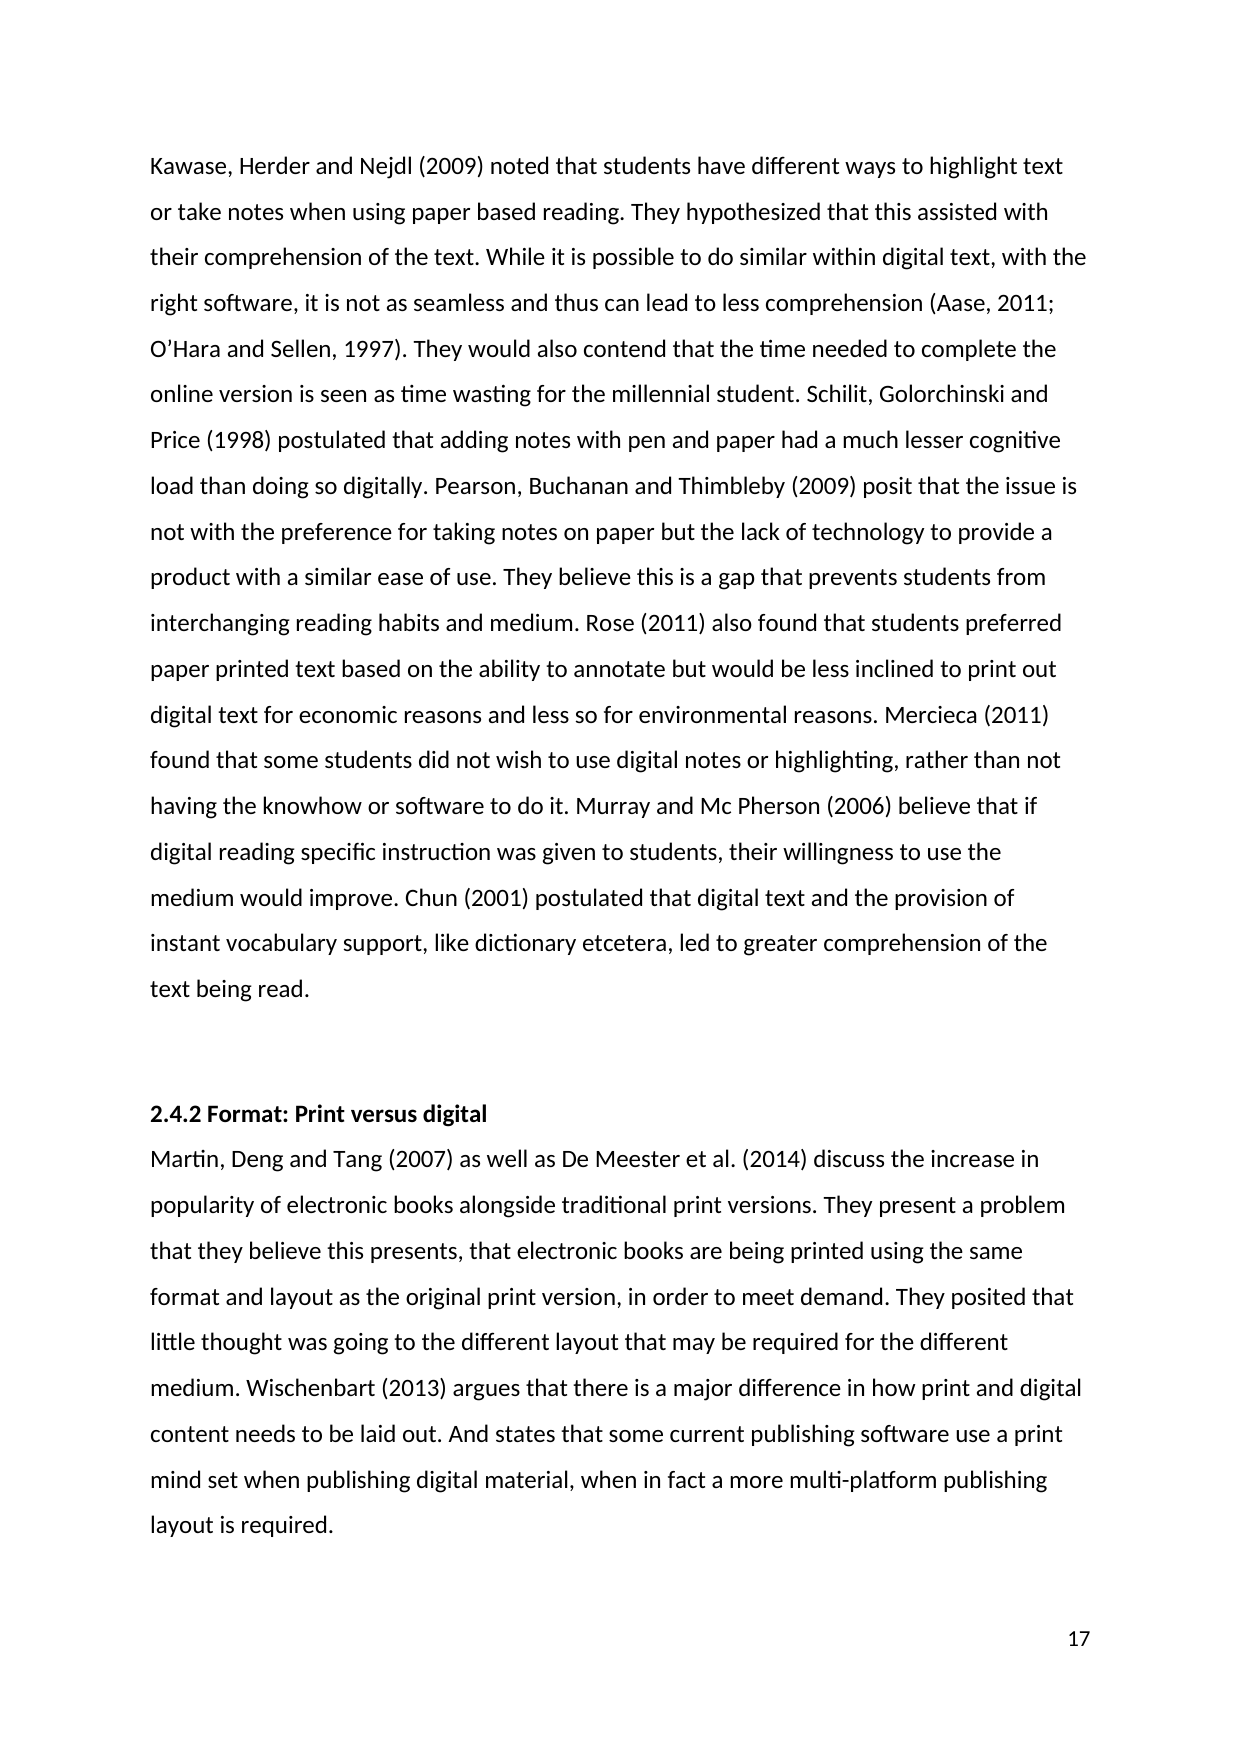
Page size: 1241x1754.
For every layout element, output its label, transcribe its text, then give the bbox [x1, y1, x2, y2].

text Martin, Deng and Tang (2007) as well as De Meester et al. (2014) discuss the increase in popularity of electronic books alongside traditional print versions. They present a problem that they believe this presents, that electronic books are being printed using the same format and layout as the original print version, in order to meet demand. They posited that little thought was going to the different layout that may be required for the different medium. Wischenbart (2013) argues that there is a major difference in how print and digital content needs to be laid out. And states that some current publishing software use a print mind set when publishing digital material, when in fact a more multi-platform publishing layout is required. [150, 1144, 1090, 1540]
text Kawase, Herder and Nejdl (2009) noted that students have different ways to highlight text or take notes when using paper based reading. They hypothesized that this assisted with their comprehension of the text. While it is possible to do similar within digital text, with the right software, it is not as seamless and thus can lead to less comprehension (Aase, 2011; O’Hara and Sellen, 1997). They would also contend that the time needed to complete the online version is seen as time wasting for the millennial student. Schilit, Golorchinski and Price (1998) postulated that adding notes with pen and paper had a much lesser cognitive load than doing so digitally. Pearson, Buchanan and Thimbleby (2009) posit that the issue is not with the preference for taking notes on paper but the lack of technology to provide a product with a similar ease of use. They believe this is a gap that prevents students from interchanging reading habits and medium. Rose (2011) also found that students preferred paper printed text based on the ability to annotate but would be less inclined to print out digital text for economic reasons and less so for environmental reasons. Mercieca (2011) found that some students did not wish to use digital notes or highlighting, rather than not having the knowhow or software to do it. Murray and Mc Pherson (2006) believe that if digital reading specific instruction was given to students, their willingness to use the medium would improve. Chun (2001) postulated that digital text and the provision of instant vocabulary support, like dictionary etcetera, led to greater comprehension of the text being read. [150, 150, 1090, 1004]
subtitle 2.4.2 Format: Print versus digital [150, 1098, 1090, 1128]
